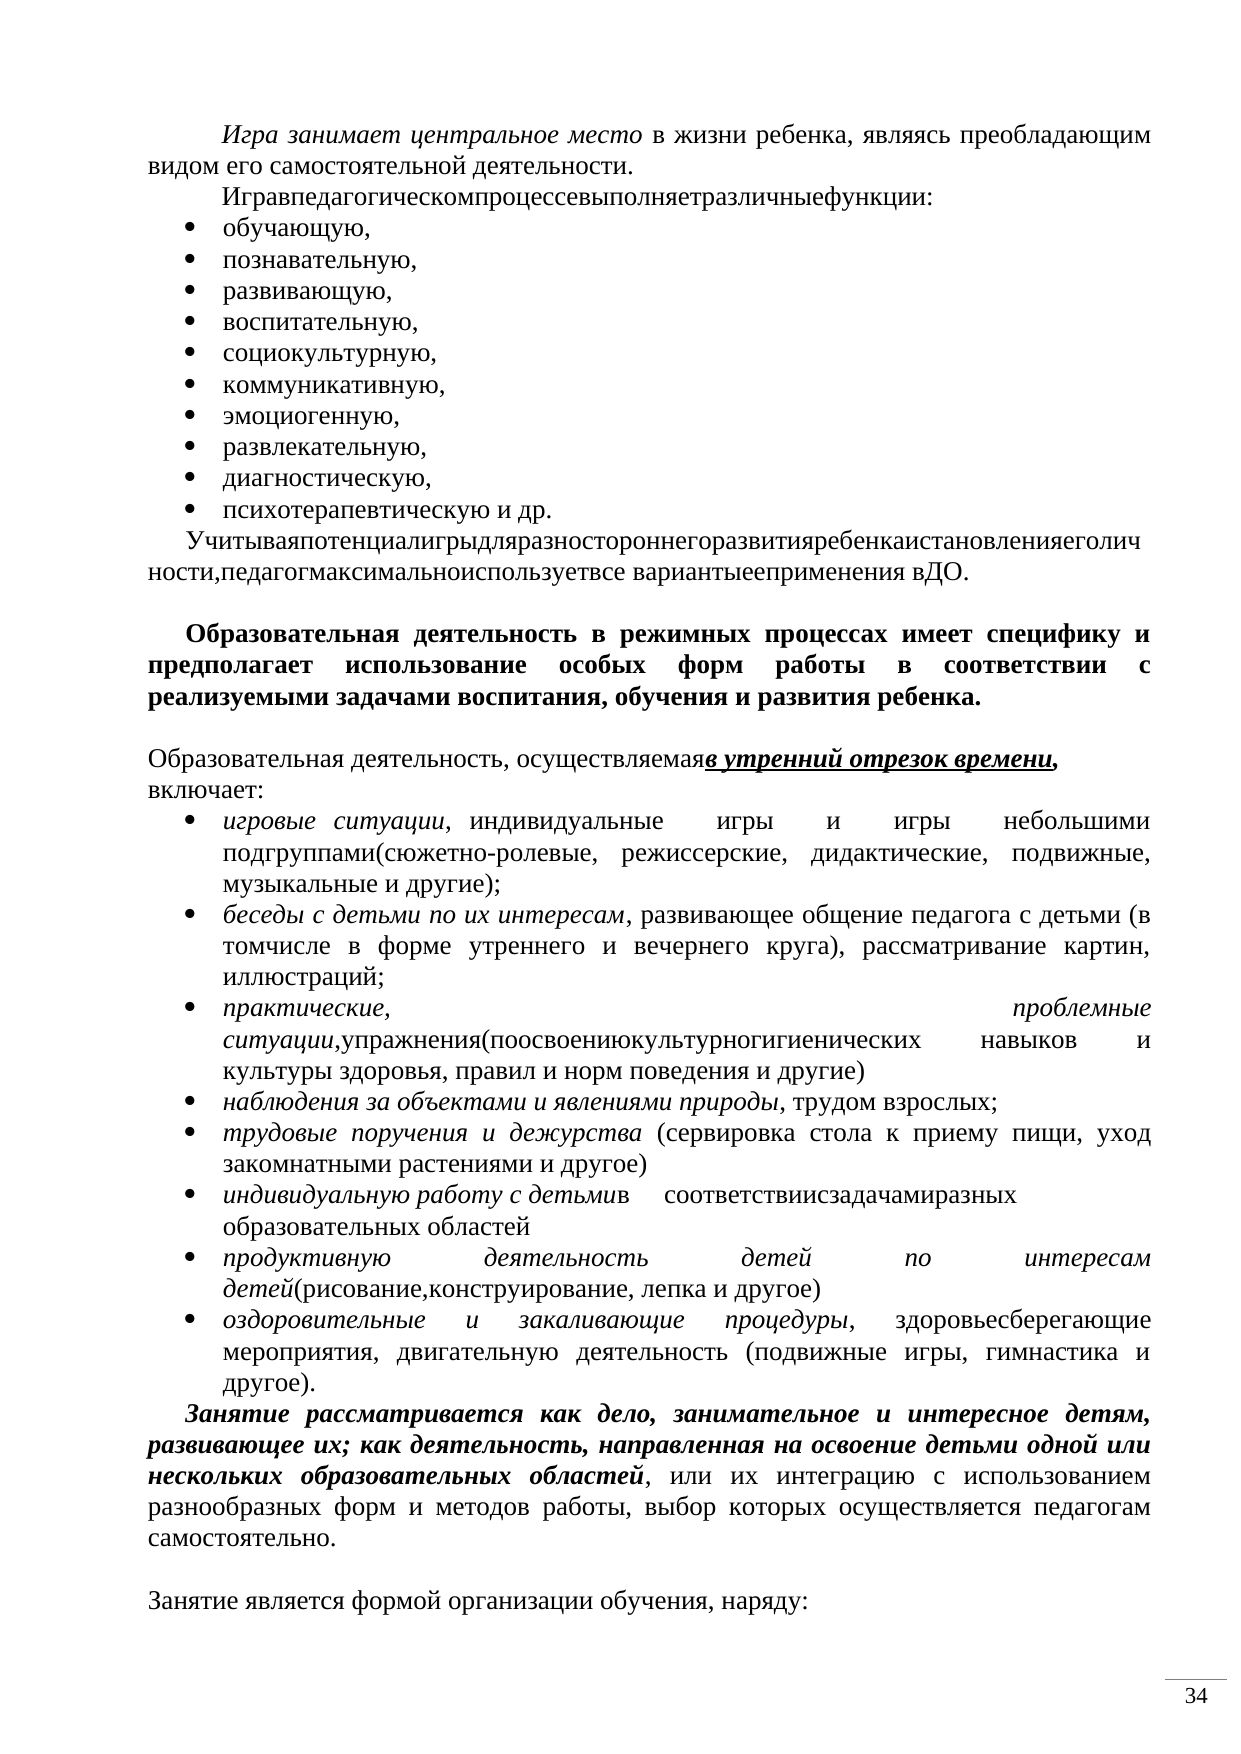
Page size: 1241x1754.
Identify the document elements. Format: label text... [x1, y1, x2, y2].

list социокультурную, [185, 337, 1152, 368]
text Образовательная деятельность в режимных процессах имеет специфику и предполагает использование особых форм работы в соответствии с реализуемыми задачами воспитания, обучения и развития ребенка. [148, 617, 1152, 711]
list эмоциогенную, [185, 399, 1152, 430]
text Занятие является формой организации обучения, наряду: [148, 1584, 1152, 1615]
text Игравпедагогическомпроцессевыполняетразличныефункции: [148, 180, 1152, 212]
list психотерапевтическую и др. [185, 493, 1152, 524]
list познавательную, [185, 243, 1152, 274]
list обучающую, [185, 212, 1152, 243]
list беседы с детьми по их интересам, развивающее общение педагога с детьми (в томчисле в форме утреннего и вечернего круга), рассматривание картин, иллюстраций; [185, 898, 1152, 991]
list коммуникативную, [185, 368, 1152, 399]
list диагностическую, [185, 462, 1152, 493]
list наблюдения за объектами и явлениями природы, трудом взрослых; [185, 1085, 1152, 1116]
list практические, проблемные ситуации,упражнения(поосвоениюкультурногигиенических навыков и культуры здоровья, правил и норм поведения и другие) [185, 991, 1152, 1085]
text Занятие рассматривается как дело, занимательное и интересное детям, развивающее их; как деятельность, направленная на освоение детьми одной или нескольких образовательных областей, или их интеграцию с использованием разнообразных форм и методов работы, выбор которых осуществляется педагогам самостоятельно. [148, 1397, 1152, 1553]
text Учитываяпотенциалигрыдляразностороннегоразвитияребенкаистановленияеголичности,педагогмаксимальноиспользуетвсе вариантыееприменения вДО. [148, 524, 1152, 586]
list развивающую, [185, 274, 1152, 305]
list воспитательную, [185, 305, 1152, 337]
text Образовательная деятельность, осуществляемаяв утренний отрезок времени, включает: [148, 742, 1152, 804]
list трудовые поручения и дежурства (сервировка стола к приему пищи, уход закомнатными растениями и другое) [185, 1116, 1152, 1179]
list игровые ситуации, индивидуальные игры и игры небольшими подгруппами(сюжетно-ролевые, режиссерские, дидактические, подвижные, музыкальные и другие); [185, 804, 1152, 898]
list развлекательную, [185, 430, 1152, 462]
list оздоровительные и закаливающие процедуры, здоровьесберегающие мероприятия, двигательную деятельность (подвижные игры, гимнастика и другое). [185, 1303, 1152, 1397]
list продуктивную деятельность детей по интересам детей(рисование,конструирование, лепка и другое) [185, 1241, 1152, 1303]
list индивидуальную работу с детьмив соответствиисзадачамиразных образовательных областей [185, 1179, 1152, 1241]
text Игра занимает центральное место в жизни ребенка, являясь преобладающим видом его самостоятельной деятельности. [148, 118, 1152, 180]
